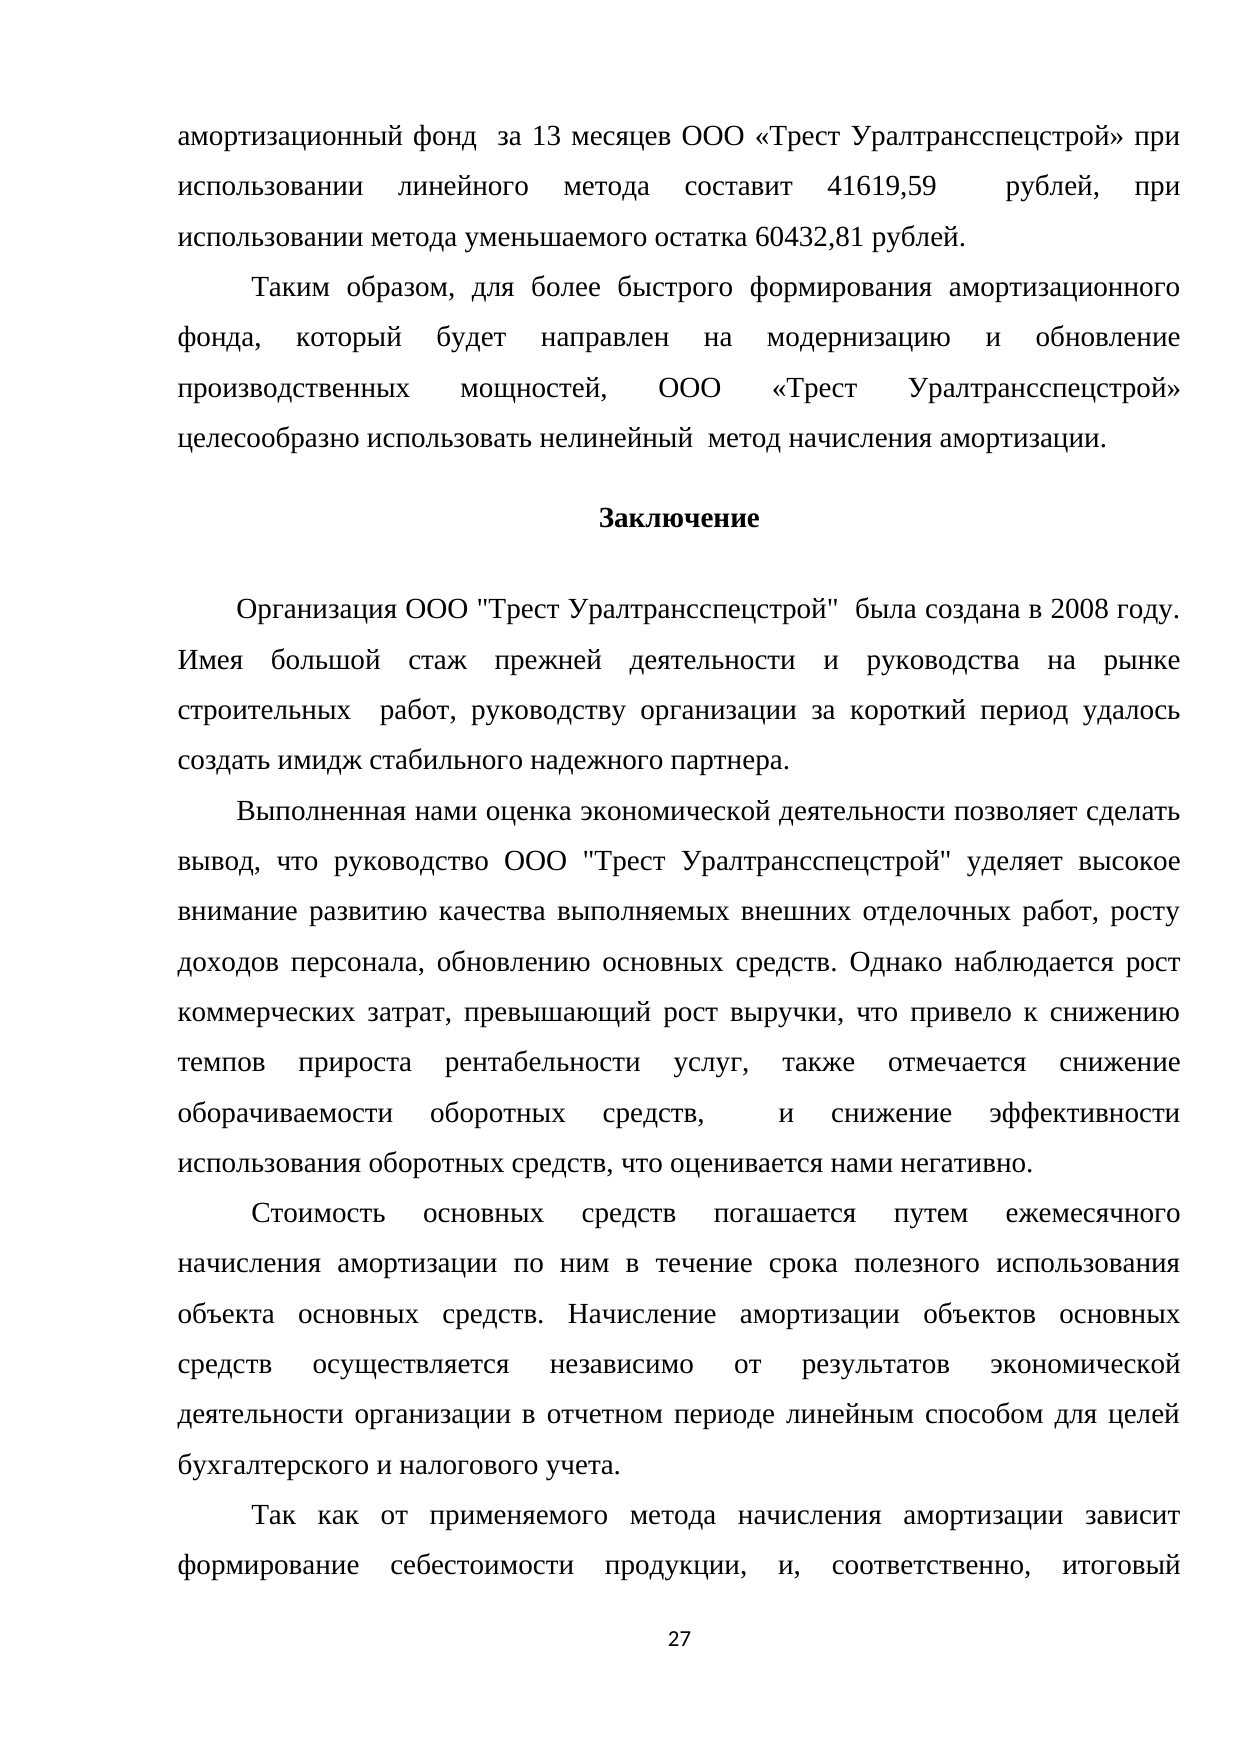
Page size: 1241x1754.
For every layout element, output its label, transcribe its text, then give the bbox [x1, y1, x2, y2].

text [177, 1497, 1181, 1581]
text Стоимость основных средств погашается путем ежемесячного начисления амортизации по ним в течение срока полезного использования объекта основных средств. Начисление амортизации объектов основных средств осуществляется независимо от результатов экономической деятельности организации в отчетном периоде линейным способом для целей бухгалтерского и налогового учета. [177, 1195, 1181, 1480]
text Организация ООО "Трест Уралтрансспецстрой" была создана в 2008 году. Имея большой стаж прежней деятельности и руководства на рынке строительных работ, руководству организации за короткий период удалось создать имидж стабильного надежного партнера. [177, 592, 1181, 776]
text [177, 118, 1181, 252]
text Выполненная нами оценка экономической деятельности позволяет сделать вывод, что руководство ООО "Трест Уралтрансспецстрой" уделяет высокое внимание развитию качества выполняемых внешних отделочных работ, росту доходов персонала, обновлению основных средств. Однако наблюдается рост коммерческих затрат, превышающий рост выручки, что привело к снижению темпов прироста рентабельности услуг, также отмечается снижение оборачиваемости оборотных средств, и снижение эффективности использования оборотных средств, что оценивается нами негативно. [177, 793, 1181, 1178]
subtitle Заключение [177, 500, 1181, 533]
text Таким образом, для более быстрого формирования амортизационного фонда, который будет направлен на модернизацию и обновление производственных мощностей, ООО «Трест Уралтрансспецстрой» целесообразно использовать нелинейный метод начисления амортизации. [177, 269, 1181, 453]
